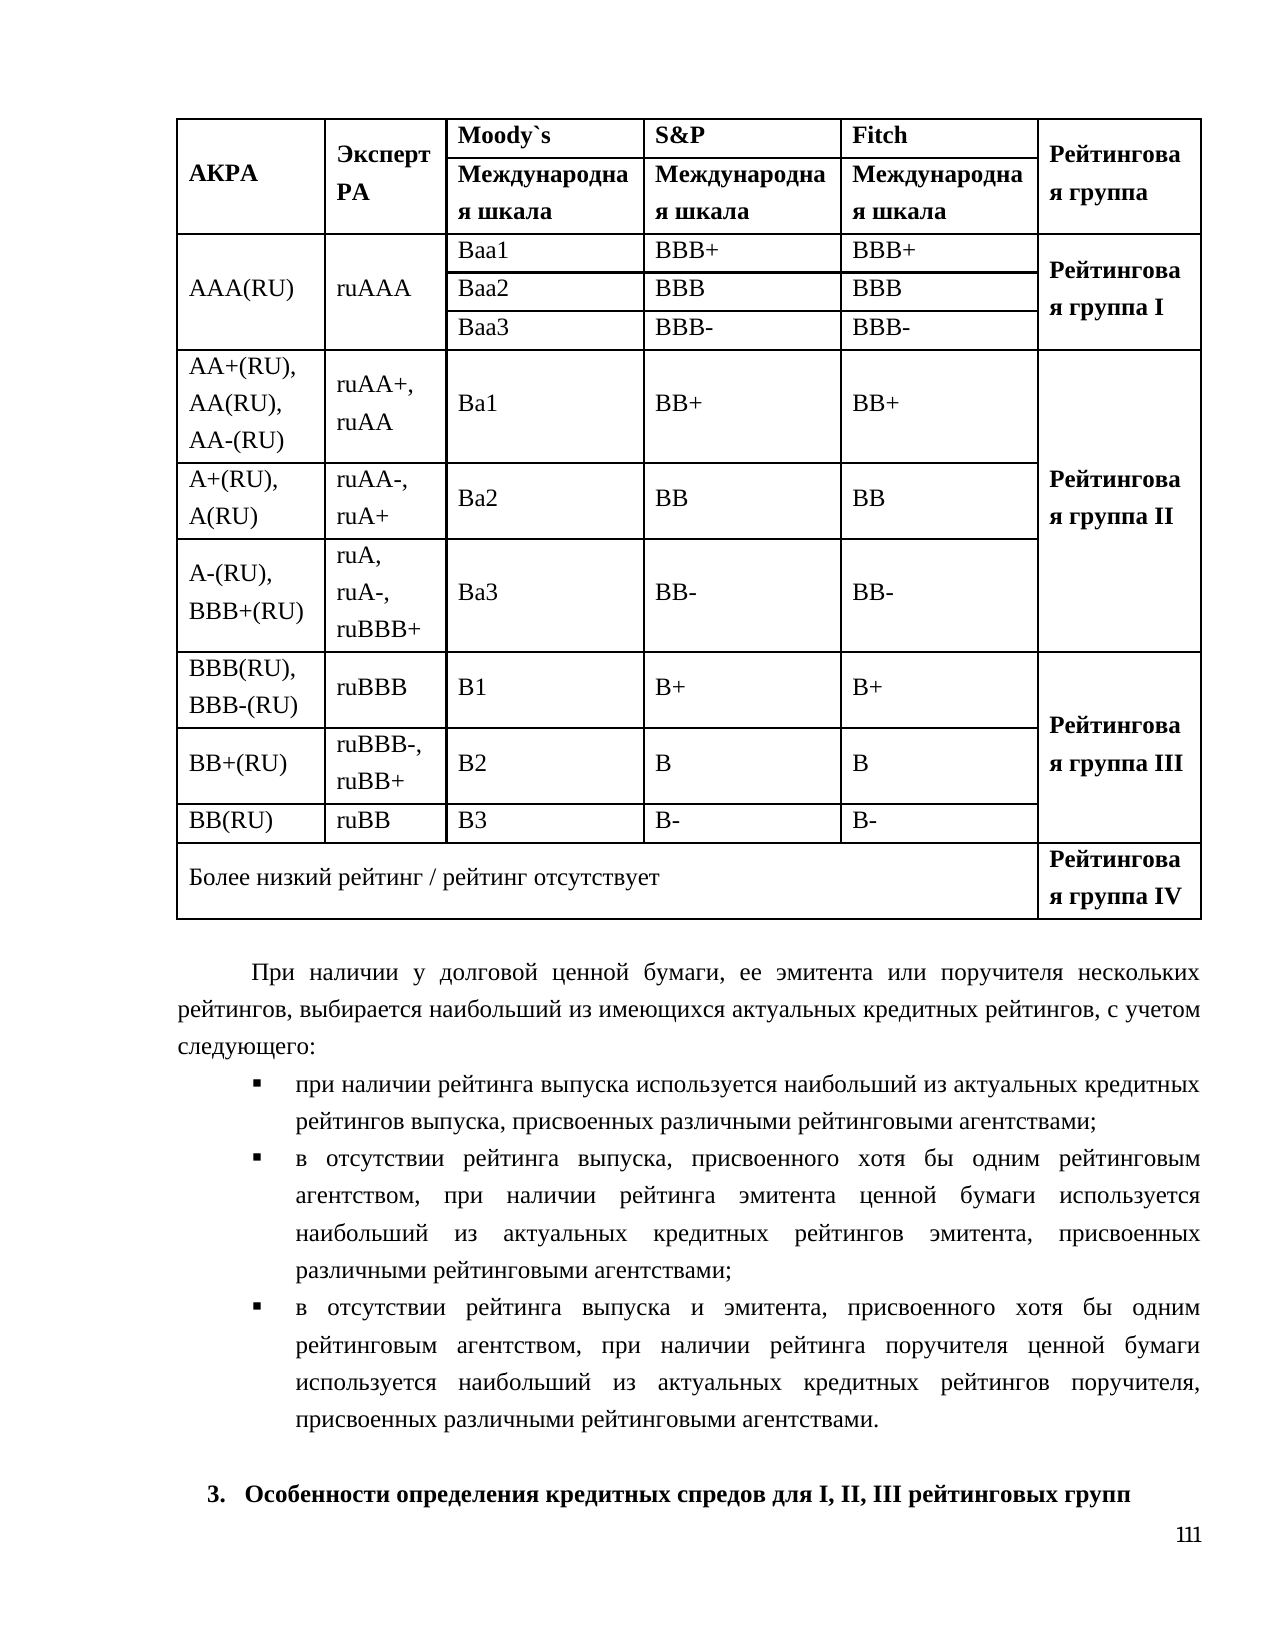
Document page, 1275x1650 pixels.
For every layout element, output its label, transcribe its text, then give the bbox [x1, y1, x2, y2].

text При наличии у долговой ценной бумаги, ее эмитента или поручителя нескольких рейтингов, выбирается наибольший из имеющихся актуальных кредитных рейтингов, с учетом следующего: [177, 957, 1201, 1060]
table_cell Ва2 [448, 464, 643, 538]
table_cell Ваа3 [448, 312, 643, 349]
table_cell В [842, 729, 1037, 803]
table_cell Более низкий рейтинг / рейтинг отсутствует [178, 844, 1037, 917]
table_cell В1 [448, 653, 643, 727]
table_cell ruA, ruA-, ruBBB+ [326, 540, 445, 651]
table_header S&P [645, 120, 840, 157]
table_cell B3 [448, 805, 643, 842]
table_header Moody`s [448, 120, 643, 157]
table_cell ВВВ [842, 274, 1037, 310]
table_cell Ва3 [448, 540, 643, 651]
table_cell В+ [645, 653, 840, 727]
table_cell ruBB [326, 805, 445, 842]
table_cell Рейтинговая группа IV [1039, 844, 1200, 917]
table_cell Ваа2 [448, 274, 643, 310]
table_cell ВВВ+ [842, 235, 1037, 271]
table_cell ruAA+, ruAA [326, 351, 445, 462]
table_cell ВВ+ [645, 351, 840, 462]
list при наличии рейтинга выпуска используется наибольший из актуальных кредитных рейтингов выпуска, присвоенных различными рейтинговыми агентствами; [251, 1069, 1201, 1135]
table_cell BB+(RU) [178, 729, 324, 803]
table_cell ВВВ- [842, 312, 1037, 349]
table_cell Международная шкала [645, 159, 840, 233]
table_cell ruBBB-, ruBB+ [326, 729, 445, 803]
table_cell Рейтинговая группа II [1039, 351, 1200, 651]
table_cell A+(RU), A(RU) [178, 464, 324, 538]
table_cell BB(RU) [178, 805, 324, 842]
table_cell AA+(RU), AA(RU), AA-(RU) [178, 351, 324, 462]
table_cell В [645, 729, 840, 803]
table_cell ВВ [645, 464, 840, 538]
table_header Fitch [842, 120, 1037, 157]
table_cell Ва1 [448, 351, 643, 462]
list в отсутствии рейтинга выпуска, присвоенного хотя бы одним рейтинговым агентством, при наличии рейтинга эмитента ценной бумаги используется наибольший из актуальных кредитных рейтингов эмитента, присвоенных различными рейтинговыми агентствами; [251, 1143, 1201, 1284]
list Особенности определения кредитных спредов для I, II, III рейтинговых групп [207, 1479, 1201, 1508]
table_header Рейтинговая группа [1039, 120, 1200, 233]
table_cell ВВ+ [842, 351, 1037, 462]
table_cell Рейтинговая группа I [1039, 235, 1200, 349]
table_cell Международная шкала [448, 159, 643, 233]
table_cell B- [842, 805, 1037, 842]
table_cell ВВ [842, 464, 1037, 538]
table_cell ВВ- [645, 540, 840, 651]
table_cell В2 [448, 729, 643, 803]
table_cell A-(RU), BBB+(RU) [178, 540, 324, 651]
table_cell Международная шкала [842, 159, 1037, 233]
table_cell ВВВ [645, 274, 840, 310]
table_cell В+ [842, 653, 1037, 727]
table_cell ВВВ- [645, 312, 840, 349]
table_cell ruBBB [326, 653, 445, 727]
list в отсутствии рейтинга выпуска и эмитента, присвоенного хотя бы одним рейтинговым агентством, при наличии рейтинга поручителя ценной бумаги используется наибольший из актуальных кредитных рейтингов поручителя, присвоенных различными рейтинговыми агентствами. [251, 1292, 1201, 1433]
table_cell AAA(RU) [178, 235, 324, 349]
table_cell Ваа1 [448, 235, 643, 271]
table_cell B- [645, 805, 840, 842]
table_header АКРА [178, 120, 324, 233]
table_cell ruAA-, ruA+ [326, 464, 445, 538]
table_cell ВВ- [842, 540, 1037, 651]
table_header Эксперт РА [326, 120, 445, 233]
table_cell ВВВ+ [645, 235, 840, 271]
table_cell Рейтинговая группа III [1039, 653, 1200, 842]
table_cell BBB(RU), BBB-(RU) [178, 653, 324, 727]
table_cell ruAAA [326, 235, 445, 349]
